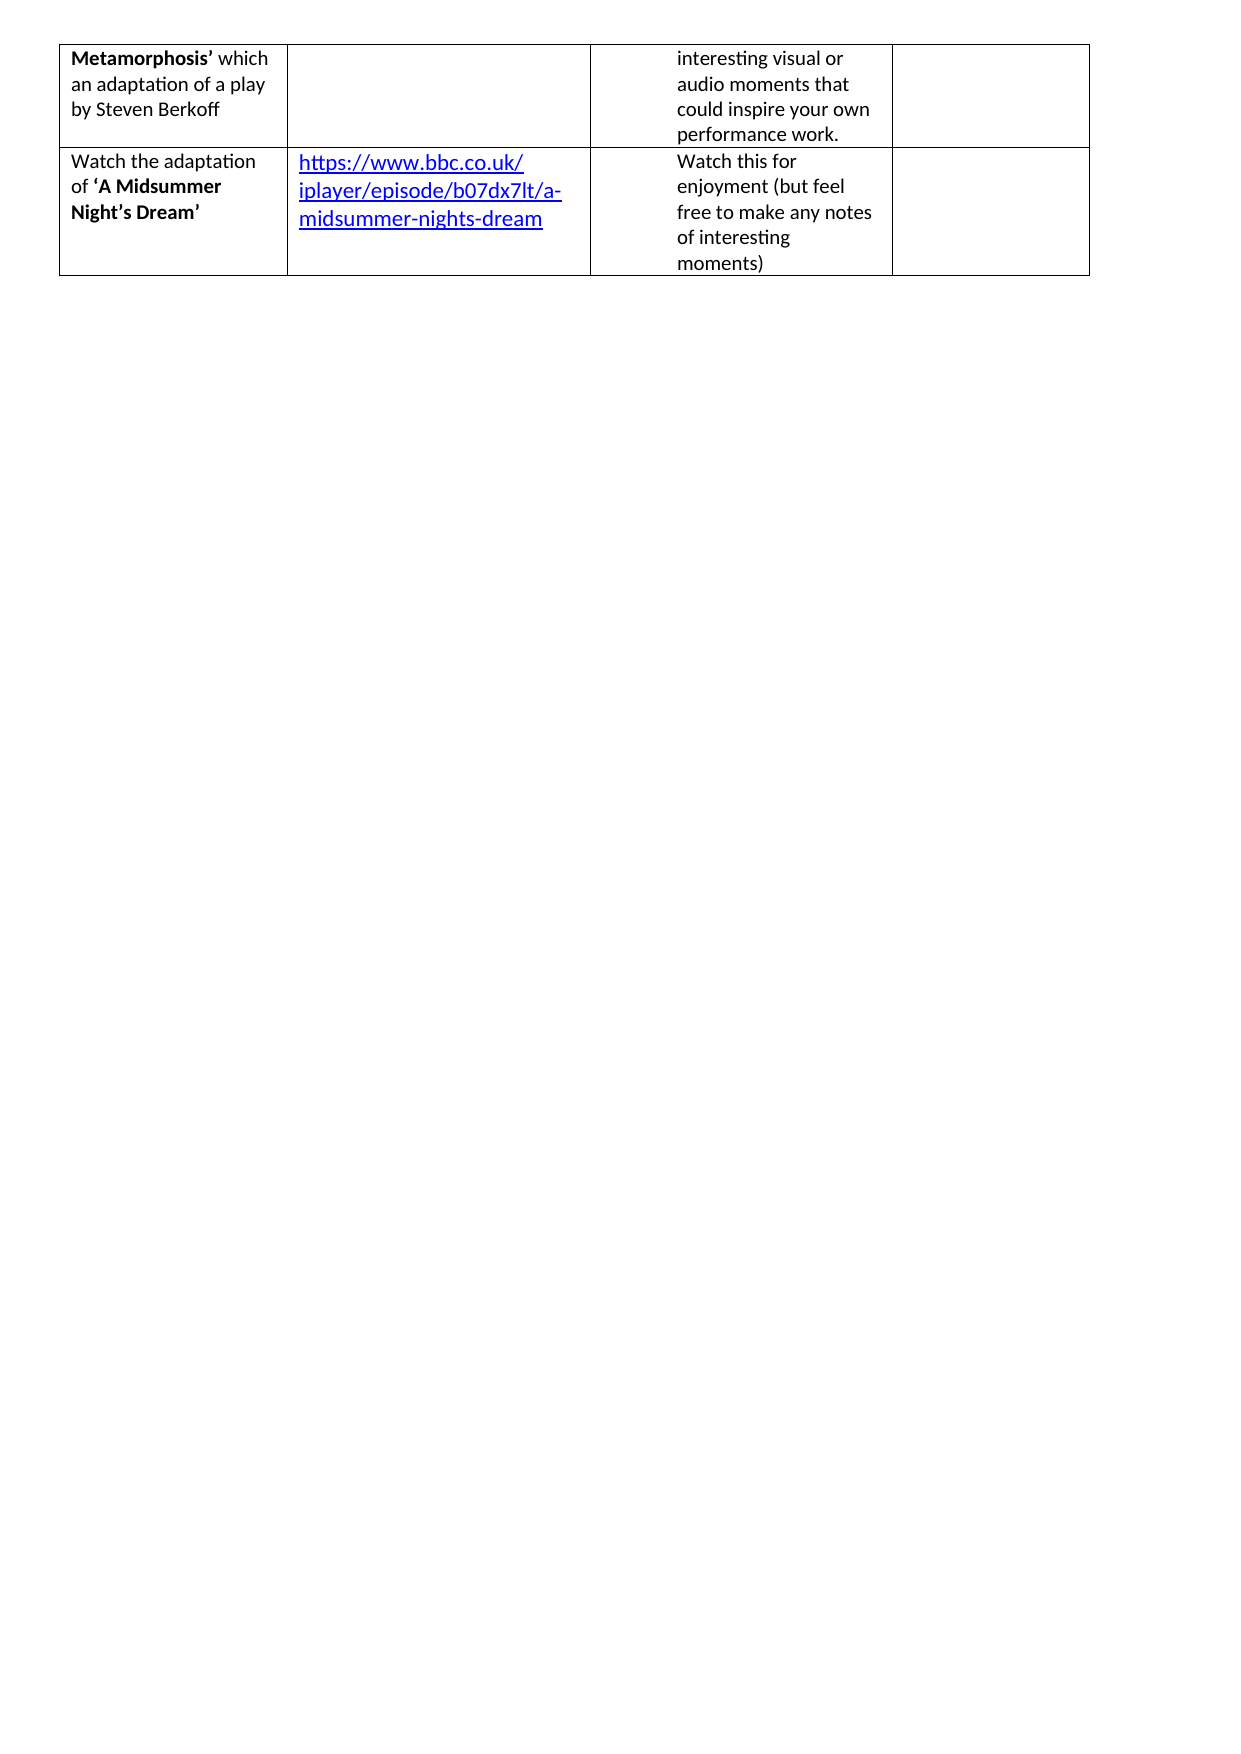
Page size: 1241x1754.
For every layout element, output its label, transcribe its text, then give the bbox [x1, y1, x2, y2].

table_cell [288, 45, 590, 147]
table_cell Watch the adaptation of ‘A Midsummer Night’s Dream’ [60, 148, 287, 275]
table_cell [893, 148, 1089, 275]
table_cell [60, 45, 287, 147]
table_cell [591, 45, 892, 147]
table_cell https://www.bbc.co.uk/iplayer/episode/b07dx7lt/a-midsummer-nights-dream [288, 148, 590, 275]
table_cell [893, 45, 1089, 147]
table_cell Watch this for enjoyment (but feel free to make any notes of interesting moments) [591, 148, 892, 275]
